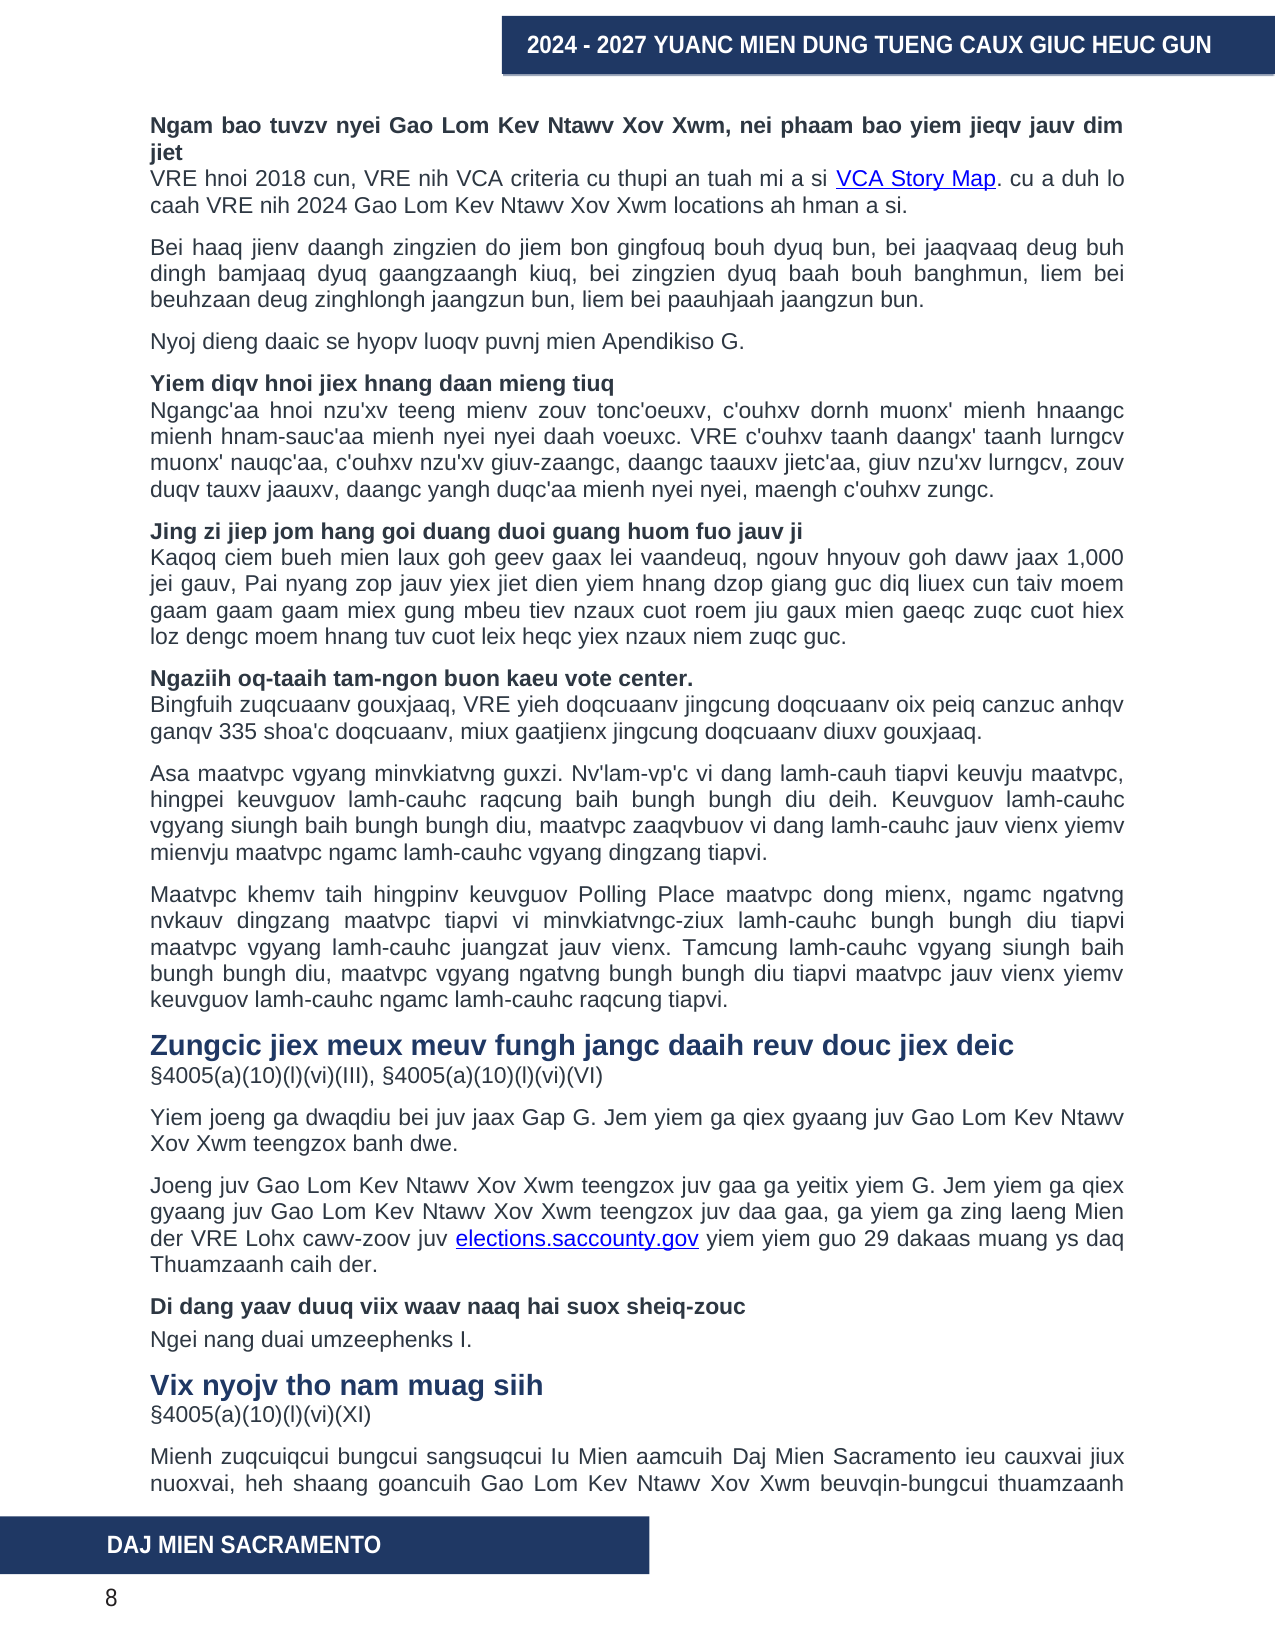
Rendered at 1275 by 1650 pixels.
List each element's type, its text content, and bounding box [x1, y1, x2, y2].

text Yiem joeng ga dwaqdiu bei juv jaax Gap G. Jem yiem ga qiex gyaang juv Gao Lom Kev Ntawv Xov Xwm teengzox banh dwe. [150, 1104, 1125, 1156]
text Zungcic jiex meux meuv fungh jangc daaih reuv douc jiex deic [150, 1028, 1125, 1062]
text Ngangc'aa hnoi nzu'xv teeng mienv zouv tonc'oeuxv, c'ouhxv dornh muonx' mienh hnaangc mienh hnam-sauc'aa mienh nyei nyei daah voeuxc. VRE c'ouhxv taanh daangx' taanh lurngcv muonx' nauqc'aa, c'ouhxv nzu'xv giuv-zaangc, daangc taauxv jietc'aa, giuv nzu'xv lurngcv, zouv duqv tauxv jaauxv, daangc yangh duqc'aa mienh nyei nyei, maengh c'ouhxv zungc. [150, 397, 1125, 502]
text §4005(a)(10)(l)(vi)(III), §4005(a)(10)(l)(vi)(VI) [150, 1062, 1125, 1088]
text Asa maatvpc vgyang minvkiatvng guxzi. Nv'lam-vp'c vi dang lamh-cauh tiapvi keuvju maatvpc, hingpei keuvguov lamh-cauhc raqcung baih bungh bungh diu deih. Keuvguov lamh-cauhc vgyang siungh baih bungh bungh diu, maatvpc zaaqvbuov vi dang lamh-cauhc jauv vienx yiemv mienvju maatvpc ngamc lamh-cauhc vgyang dingzang tiapvi. [150, 760, 1125, 865]
text Jing zi jiep jom hang goi duang duoi guang huom fuo jauv ji [150, 518, 1125, 544]
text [150, 1443, 1125, 1496]
text Nyoj dieng daaic se hyopv luoqv puvnj mien Apendikiso G. [150, 328, 1125, 354]
text VRE hnoi 2018 cun, VRE nih VCA criteria cu thupi an tuah mi a si VCA Story Map. cu a duh lo caah VRE nih 2024 Gao Lom Kev Ntawv Xov Xwm locations ah hman a si. [150, 165, 1125, 218]
text Maatvpc khemv taih hingpinv keuvguov Polling Place maatvpc dong mienx, ngamc ngatvng nvkauv dingzang maatvpc tiapvi vi minvkiatvngc-ziux lamh-cauhc bungh bungh diu tiapvi maatvpc vgyang lamh-cauhc juangzat jauv vienx. Tamcung lamh-cauhc vgyang siungh baih bungh bungh diu, maatvpc vgyang ngatvng bungh bungh diu tiapvi maatvpc jauv vienx yiemv keuvguov lamh-cauhc ngamc lamh-cauhc raqcung tiapvi. [150, 881, 1125, 1012]
text §4005(a)(10)(l)(vi)(XI) [150, 1401, 1125, 1427]
text Ngei nang duai umzeephenks I. [150, 1326, 1125, 1352]
text Joeng juv Gao Lom Kev Ntawv Xov Xwm teengzox juv gaa ga yeitix yiem G. Jem yiem ga qiex gyaang juv Gao Lom Kev Ntawv Xov Xwm teengzox juv daa gaa, ga yiem ga zing laeng Mien der VRE Lohx cawv-zoov juv elections.saccounty.gov yiem yiem guo 29 dakaas muang ys daq Thuamzaanh caih der. [150, 1172, 1125, 1277]
text Bingfuih zuqcuaanv gouxjaaq, VRE yieh doqcuaanv jingcung doqcuaanv oix peiq canzuc anhqv ganqv 335 shoa'c doqcuaanv, miux gaatjienx jingcung doqcuaanv diuxv gouxjaaq. [150, 691, 1125, 744]
text Yiem diqv hnoi jiex hnang daan mieng tiuq [150, 370, 1125, 397]
text Di dang yaav duuq viix waav naaq hai suox sheiq-zouc [150, 1293, 1125, 1319]
text Kaqoq ciem bueh mien laux goh geev gaax lei vaandeuq, ngouv hnyouv goh dawv jaax 1,000 jei gauv, Pai nyang zop jauv yiex jiet dien yiem hnang dzop giang guc diq liuex cun taiv moem gaam gaam gaam miex gung mbeu tiev nzaux cuot roem jiu gaux mien gaeqc zuqc cuot hiex loz dengc moem hnang tuv cuot leix heqc yiex nzaux niem zuqc guc. [150, 544, 1125, 649]
text Ngam bao tuvzv nyei Gao Lom Kev Ntawv Xov Xwm, nei phaam bao yiem jieqv jauv dim jiet [150, 112, 1125, 165]
text Ngaziih oq-taaih tam-ngon buon kaeu vote center. [150, 665, 1125, 691]
text Vix nyojv tho nam muag siih [150, 1368, 1125, 1401]
text Bei haaq jienv daangh zingzien do jiem bon gingfouq bouh dyuq bun, bei jaaqvaaq deug buh dingh bamjaaq dyuq gaangzaangh kiuq, bei zingzien dyuq baah bouh banghmun, liem bei beuhzaan deug zinghlongh jaangzun bun, liem bei paauhjaah jaangzun bun. [150, 233, 1125, 313]
